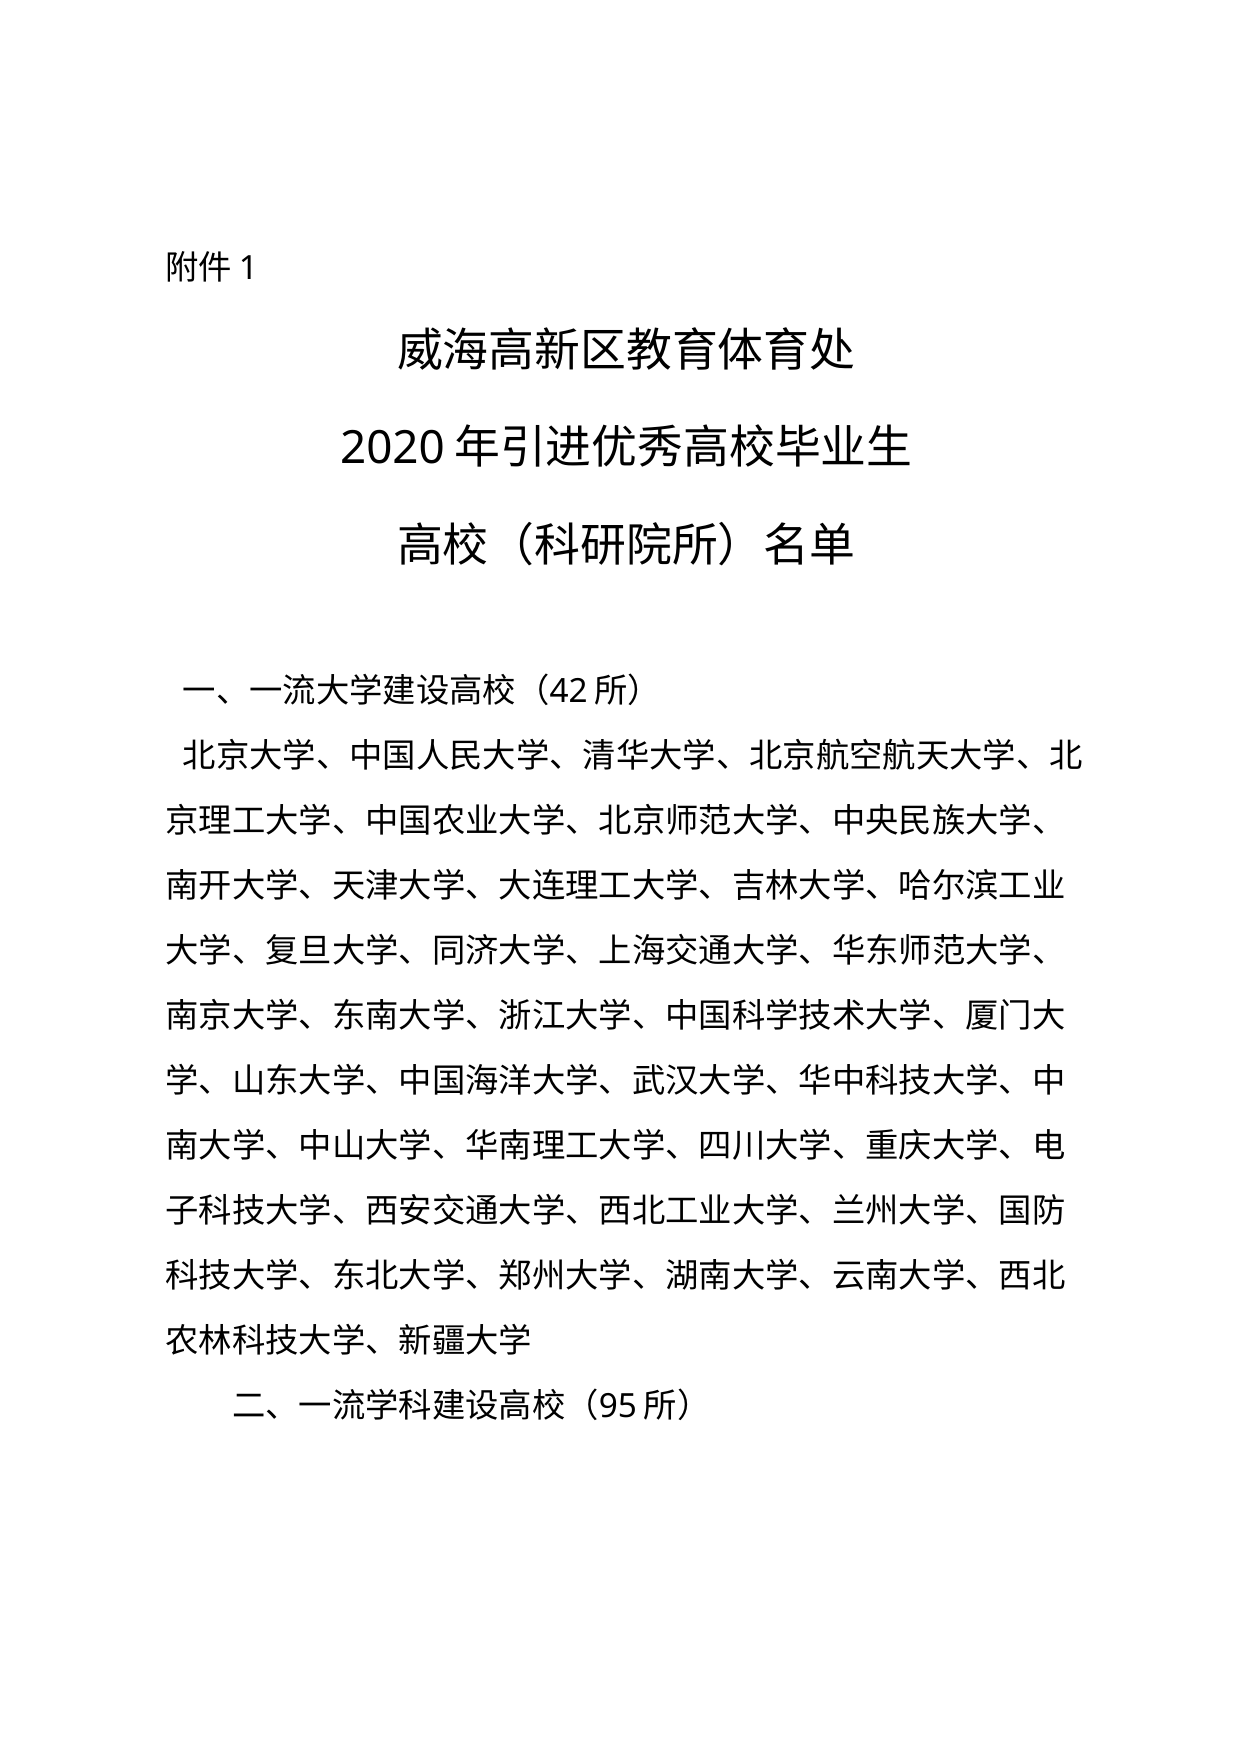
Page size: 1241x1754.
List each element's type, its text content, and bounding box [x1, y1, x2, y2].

text 一、一流大学建设高校（42所） [165, 655, 1087, 720]
text 高校（科研院所）名单 [165, 493, 1087, 590]
text 北京大学、中国人民大学、清华大学、北京航空航天大学、北京理工大学、中国农业大学、北京师范大学、中央民族大学、南开大学、天津大学、大连理工大学、吉林大学、哈尔滨工业大学、复旦大学、同济大学、上海交通大学、华东师范大学、南京大学、东南大学、浙江大学、中国科学技术大学、厦门大学、山东大学、中国海洋大学、武汉大学、华中科技大学、中南大学、中山大学、华南理工大学、四川大学、重庆大学、电子科技大学、西安交通大学、西北工业大学、兰州大学、国防科技大学、东北大学、郑州大学、湖南大学、云南大学、西北农林科技大学、新疆大学 [165, 720, 1087, 1370]
text 2020年引进优秀高校毕业生 [165, 395, 1087, 493]
text 附件1 [165, 233, 1087, 298]
text 二、一流学科建设高校（95所） [165, 1370, 1087, 1435]
text 威海高新区教育体育处 [165, 298, 1087, 395]
